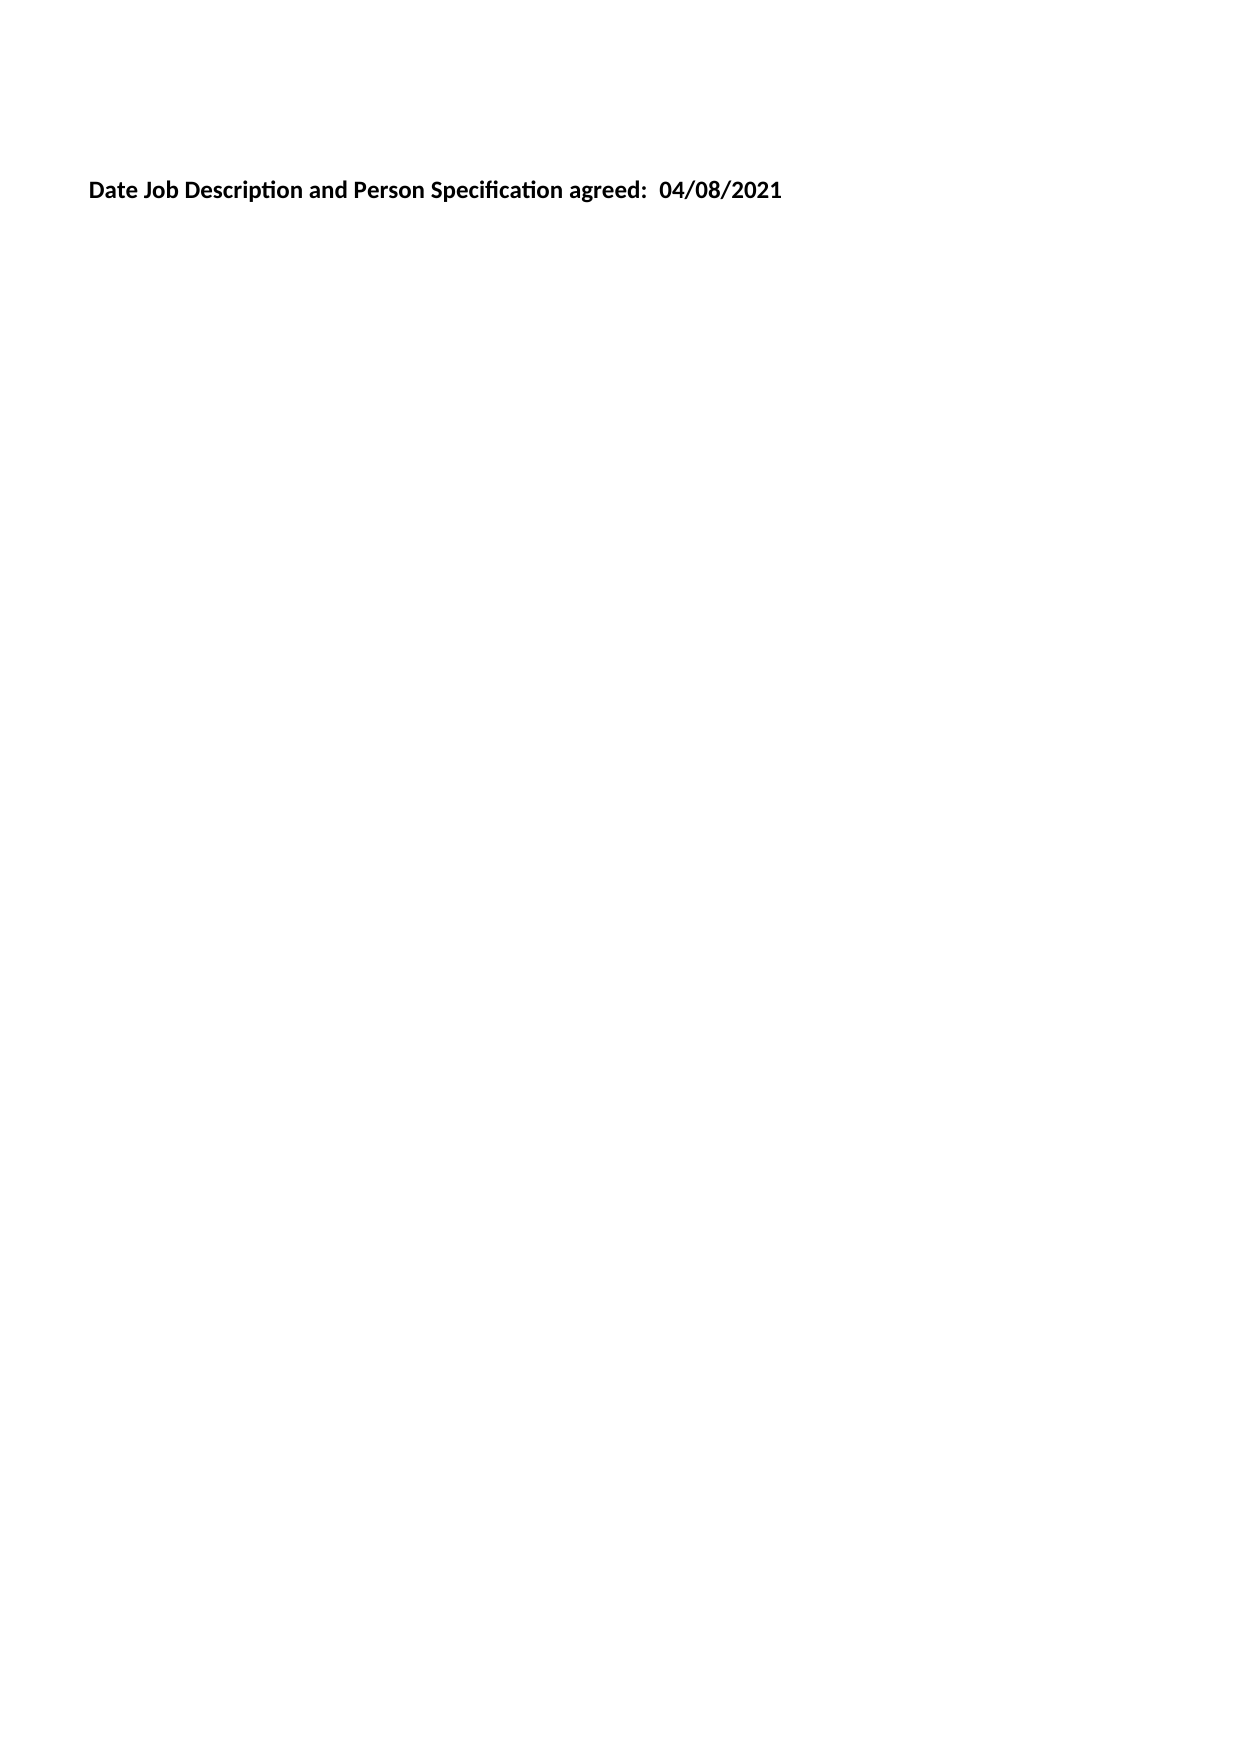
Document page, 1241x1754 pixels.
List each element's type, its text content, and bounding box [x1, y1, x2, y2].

text Date Job Description and Person Specification agreed: [89, 175, 1152, 205]
